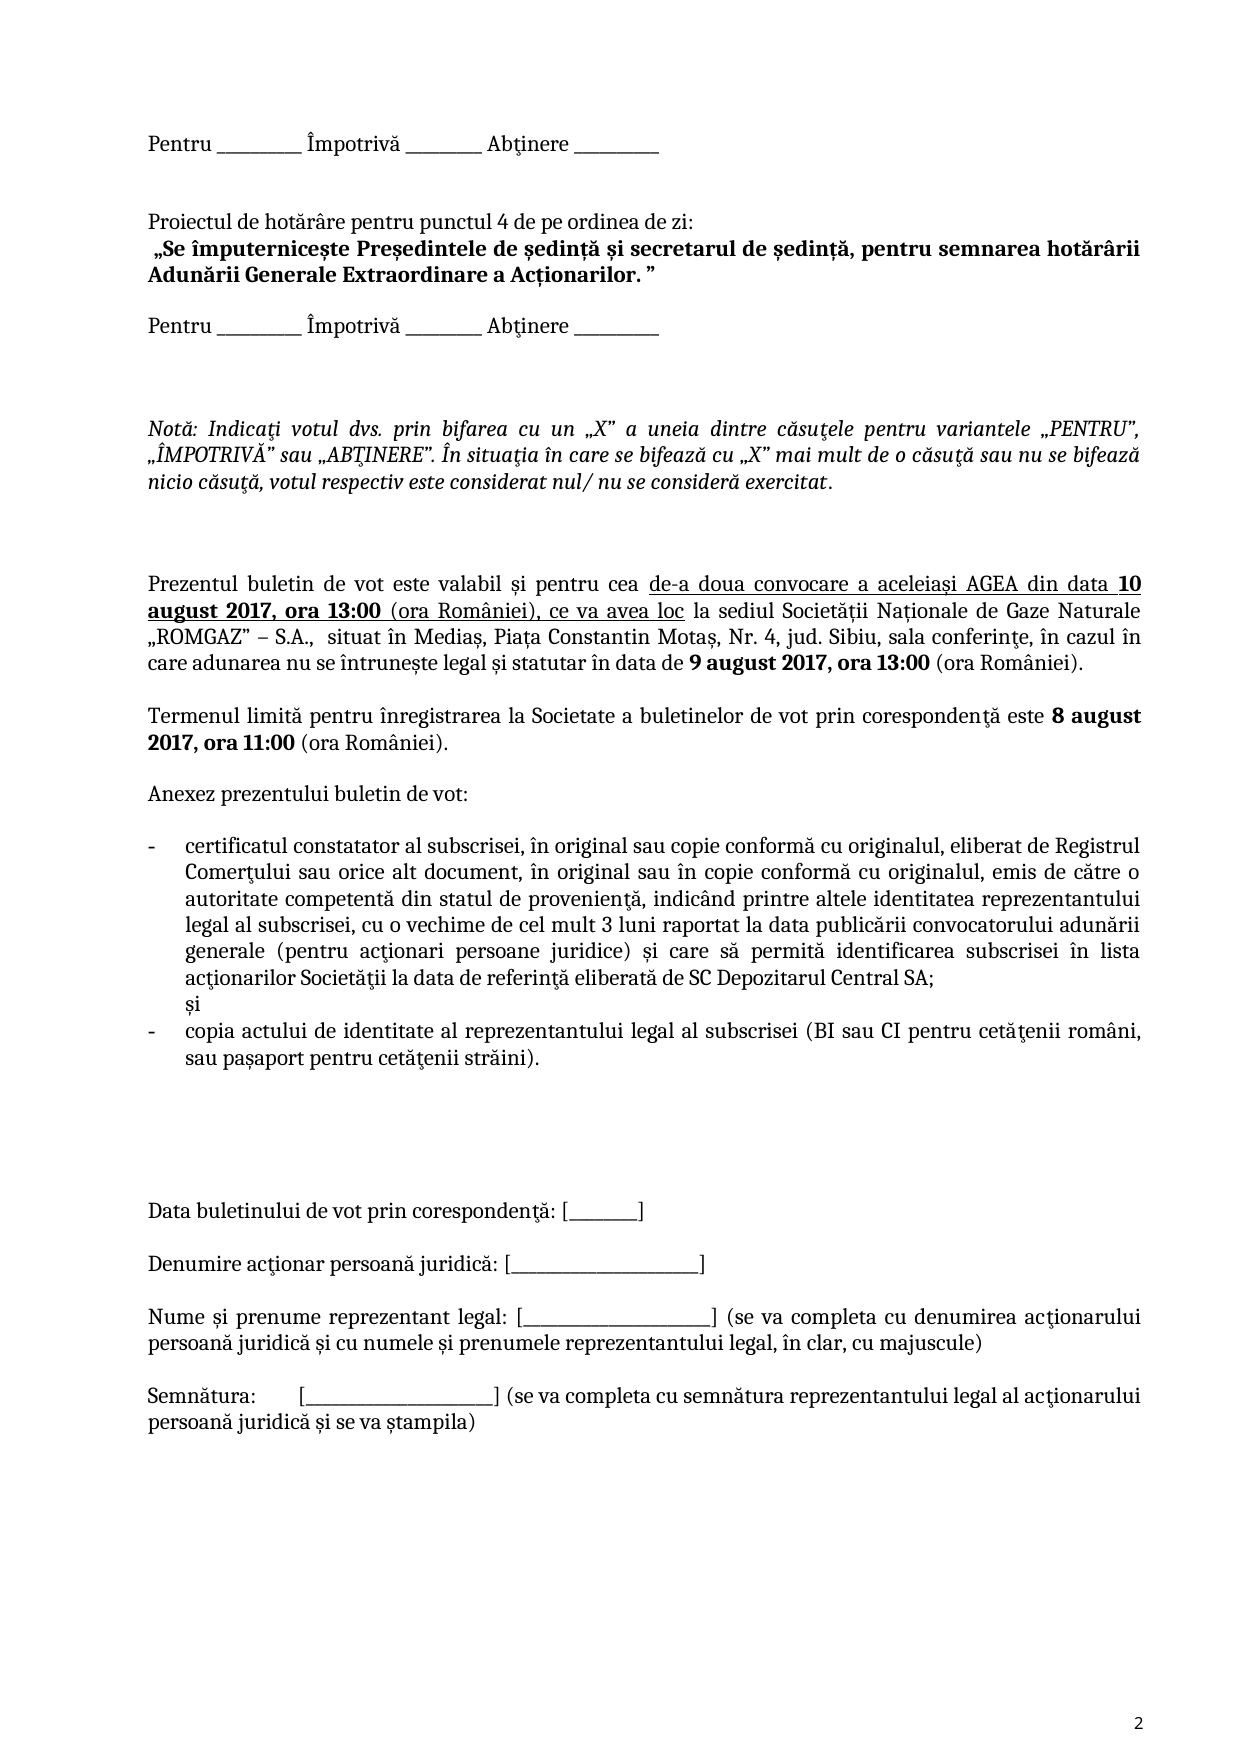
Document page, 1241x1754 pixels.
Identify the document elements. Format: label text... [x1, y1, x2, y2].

list certificatul constatator al subscrisei, în original sau copie conformă cu originalul, eliberat de Registrul Comerţului sau orice alt document, în original sau în copie conformă cu originalul, emis de către o autoritate competentă din statul de provenienţă, indicând printre altele identitatea reprezentantului legal al subscrisei, cu o vechime de cel mult 3 luni raportat la data publicării convocatorului adunării generale (pentru acţionari persoane juridice) şi care să permită identificarea subscrisei în lista acţionarilor Societăţii la data de referinţă eliberată de SC Depozitarul Central SA; [148, 832, 1141, 991]
list și [185, 991, 1141, 1017]
text „Se împuternicește Președintele de ședință şi secretarul de ședință, pentru semnarea hotărârii Adunării Generale Extraordinare a Acționarilor. ” [148, 235, 1141, 288]
list copia actului de identitate al reprezentantului legal al subscrisei (BI sau CI pentru cetăţenii români, sau paşaport pentru cetăţenii străini). [148, 1017, 1141, 1071]
text Semnătura: [______________________] (se va completa cu semnătura reprezentantului legal al acţionarului persoană juridică şi se va ştampila) [148, 1383, 1141, 1436]
text Anexez prezentului buletin de vot: [148, 781, 1141, 807]
text Prezentul buletin de vot este valabil şi pentru cea de-a doua convocare a aceleiaşi AGEA din data 10 august 2017, ora 13:00 (ora României), ce va avea loc la sediul Societății Naționale de Gaze Naturale „ROMGAZ” – S.A., situat în Mediaş, Piața Constantin Motaș, Nr. 4, jud. Sibiu, sala conferinţe, în cazul în care adunarea nu se întruneşte legal şi statutar în data de 9 august 2017, ora 13:00 (ora României). [148, 571, 1141, 677]
text Pentru __________ Împotrivă _________ Abţinere __________ [148, 313, 1141, 339]
text Notă: Indicaţi votul dvs. prin bifarea cu un „X” a uneia dintre căsuţele pentru variantele „PENTRU”, „ÎMPOTRIVĂ” sau „ABŢINERE”. În situaţia în care se bifează cu „X” mai mult de o căsuţă sau nu se bifează nicio căsuţă, votul respectiv este considerat nul/ nu se consideră exercitat. [148, 416, 1141, 495]
text Proiectul de hotărâre pentru punctul 4 de pe ordinea de zi: [148, 209, 1141, 235]
text Pentru __________ Împotrivă _________ Abţinere __________ [148, 131, 1141, 158]
text Denumire acţionar persoană juridică: [______________________] [148, 1251, 1141, 1277]
text Data buletinului de vot prin corespondenţă: [________] [148, 1198, 1141, 1225]
text Termenul limită pentru înregistrarea la Societate a buletinelor de vot prin corespondenţă este 8 august 2017, ora 11:00 (ora României). [148, 703, 1141, 756]
text Nume şi prenume reprezentant legal: [______________________] (se va completa cu denumirea acţionarului persoană juridică şi cu numele şi prenumele reprezentantului legal, în clar, cu majuscule) [148, 1304, 1141, 1356]
